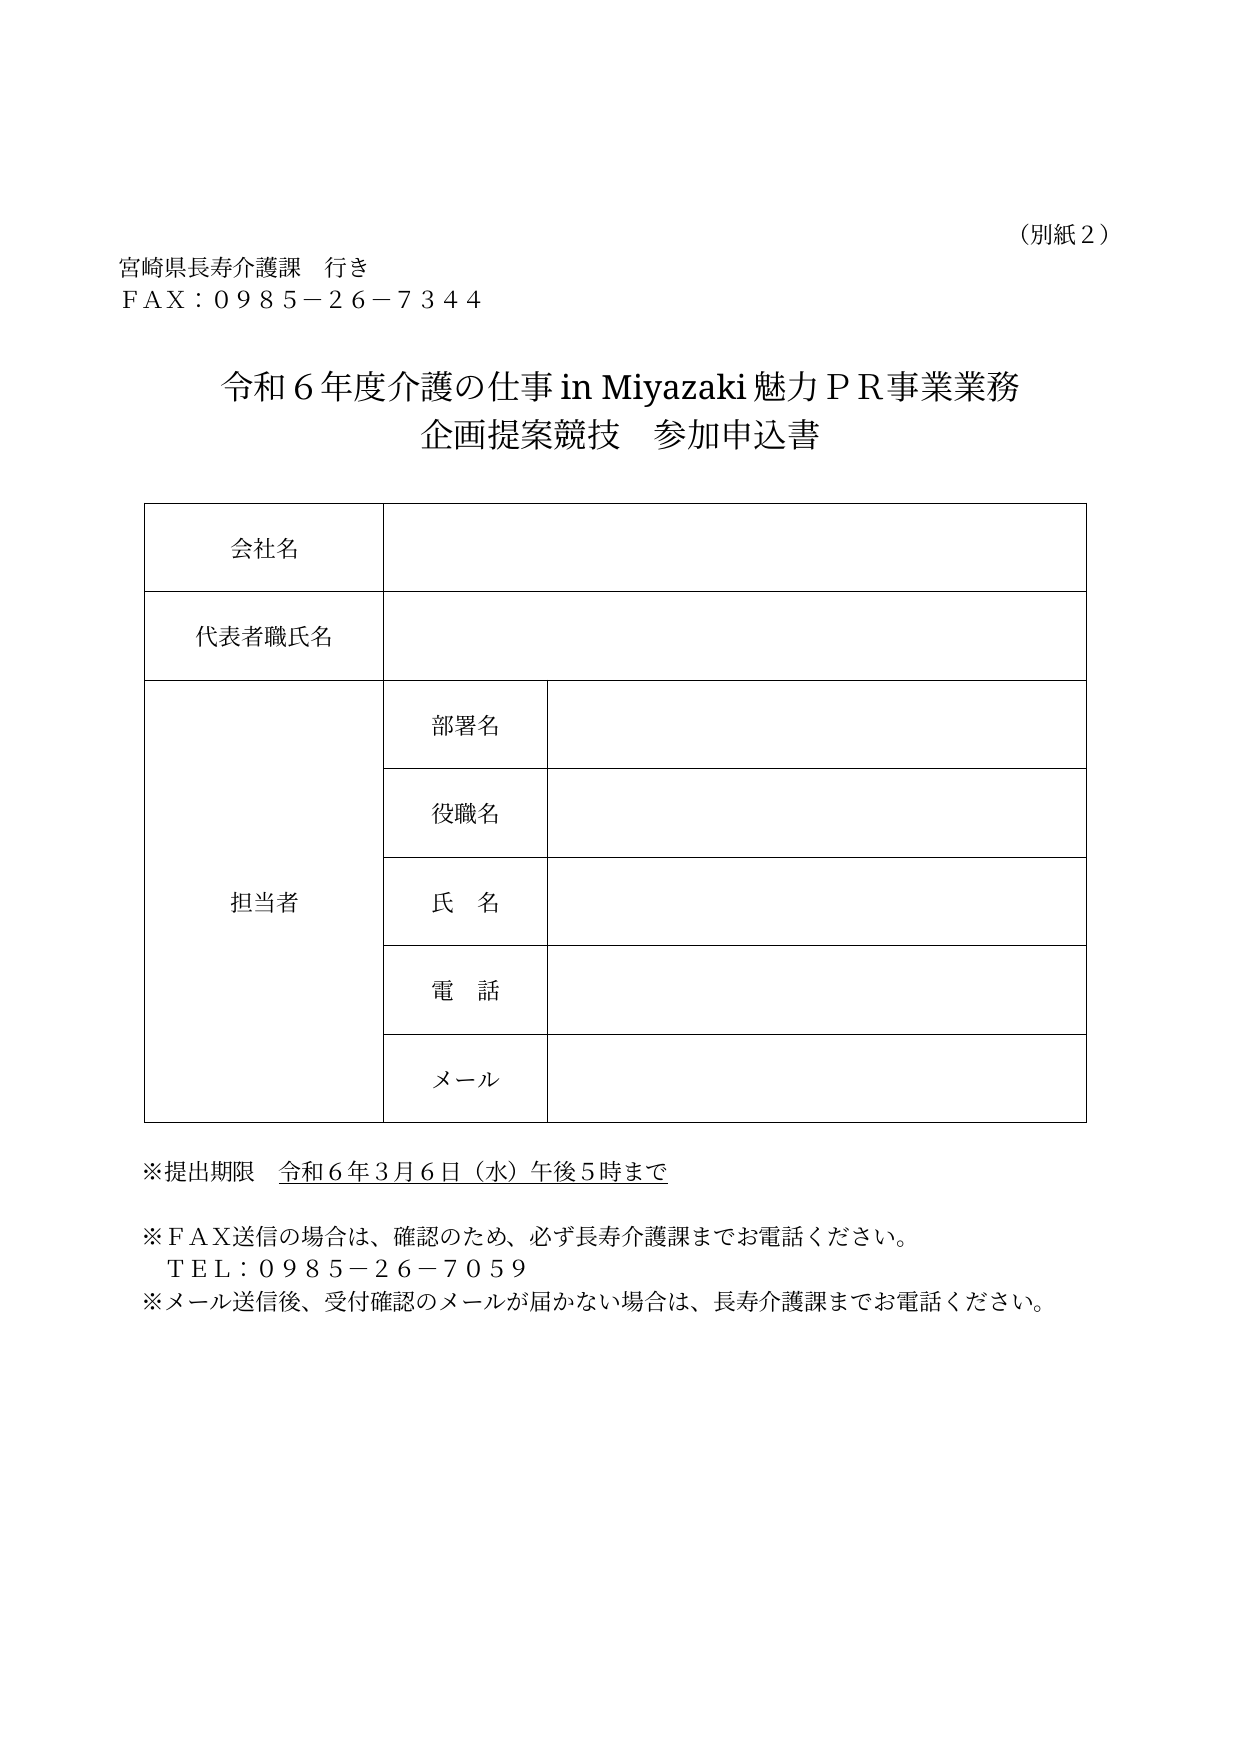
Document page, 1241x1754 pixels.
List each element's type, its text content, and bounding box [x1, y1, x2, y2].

text ＴＥＬ：０９８５－２６－７０５９ [118, 1252, 1122, 1284]
table_cell 部署名 [384, 681, 547, 768]
text 令和６年度介護の仕事in Miyazaki魅力ＰＲ事業業務 [118, 361, 1122, 409]
table_cell [548, 681, 1086, 768]
table_cell [548, 1035, 1086, 1122]
table_header 会社名 [145, 504, 383, 591]
table_cell [384, 592, 1086, 679]
text ※提出期限 令和６年３月６日（水）午後５時まで [118, 1154, 1122, 1187]
table_cell 代表者職氏名 [145, 592, 383, 679]
text ※メール送信後、受付確認のメールが届かない場合は、長寿介護課までお電話ください。 [118, 1284, 1122, 1317]
table_cell メール [384, 1035, 547, 1122]
table_cell [548, 946, 1086, 1034]
text 企画提案競技 参加申込書 [118, 409, 1122, 457]
table_cell 電 話 [384, 946, 547, 1034]
text （別紙２） [118, 217, 1122, 250]
table_cell 担当者 [145, 681, 383, 1122]
table_header [384, 504, 1086, 591]
table_cell 氏 名 [384, 858, 547, 945]
table_cell 役職名 [384, 769, 547, 857]
text ※ＦＡＸ送信の場合は、確認のため、必ず長寿介護課までお電話ください。 [118, 1219, 1122, 1252]
table_cell [548, 769, 1086, 857]
text 宮崎県長寿介護課 行き [118, 250, 1122, 283]
table_cell [548, 858, 1086, 945]
text ＦＡＸ：０９８５－２６－７３４４ [118, 283, 1122, 316]
